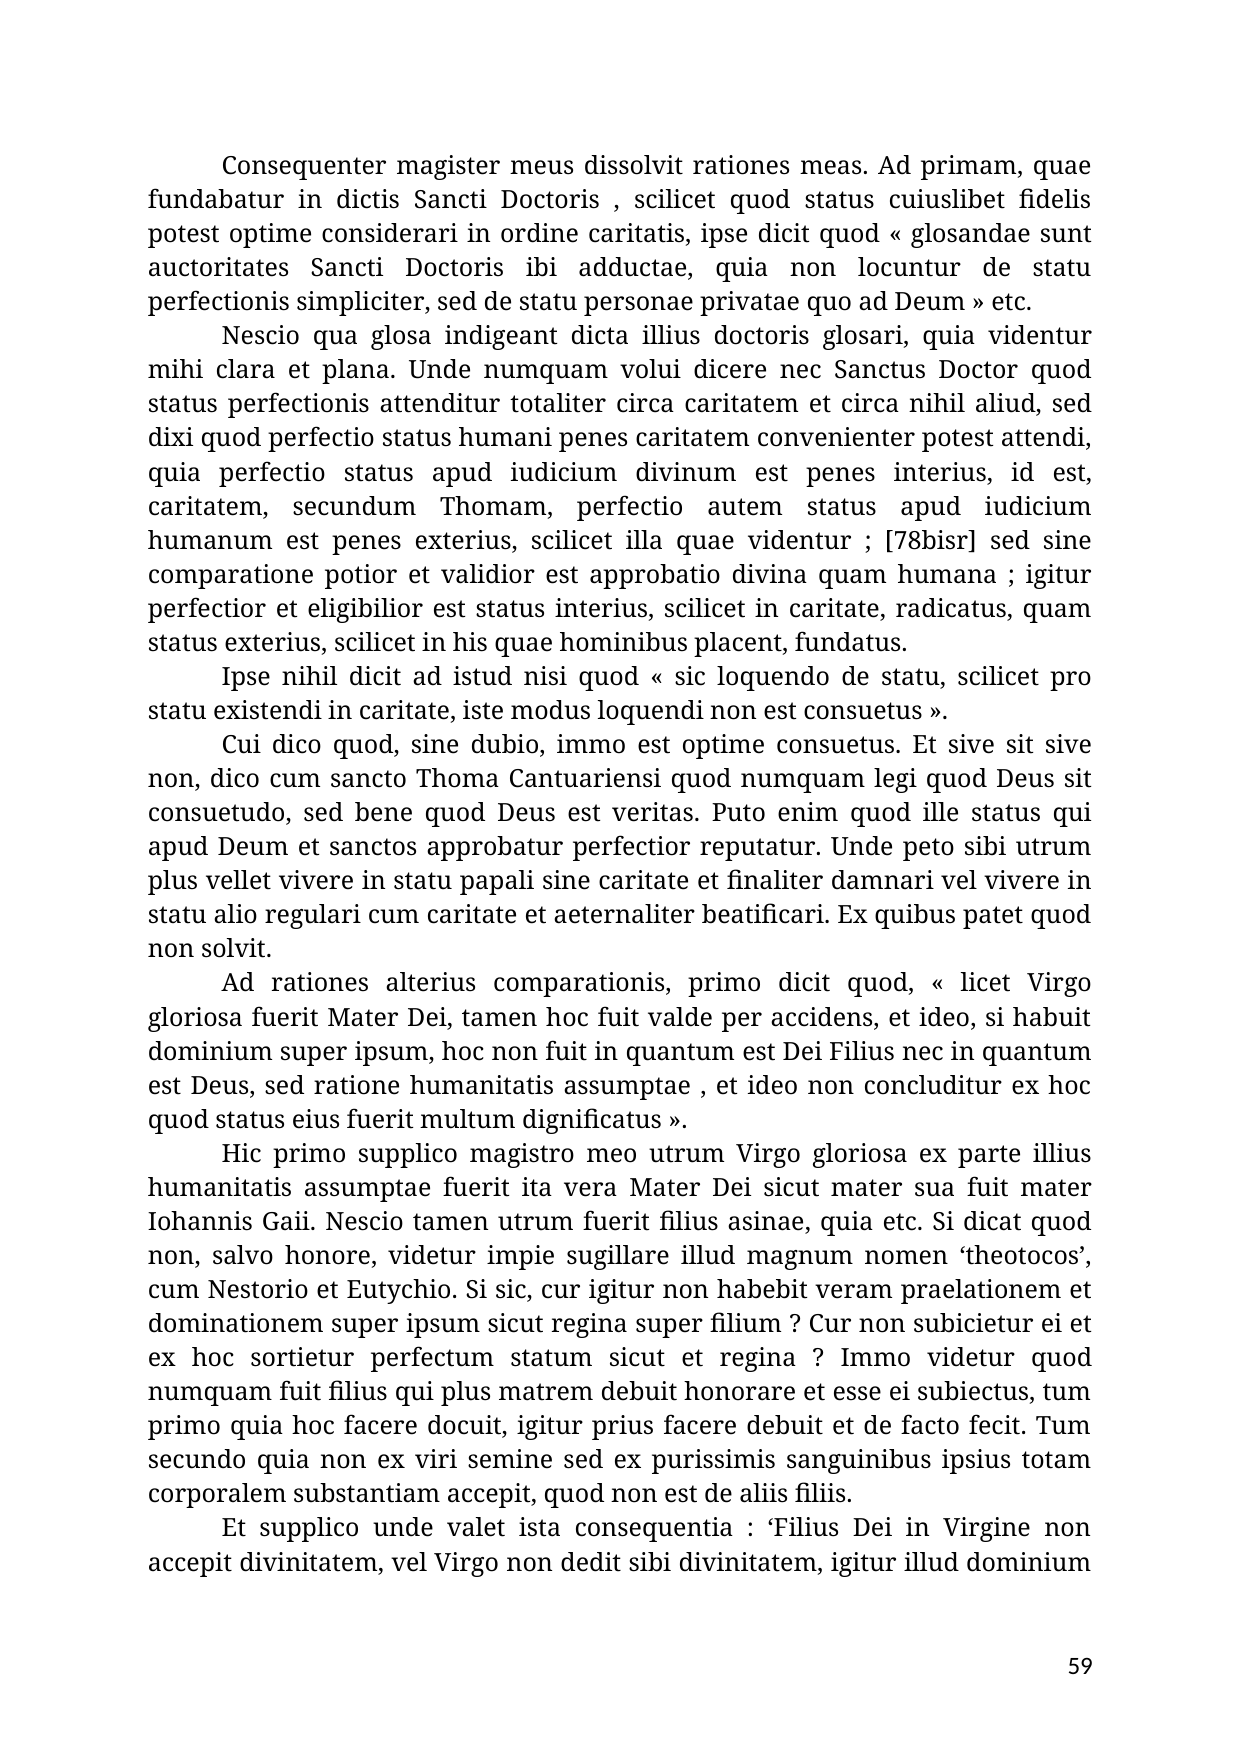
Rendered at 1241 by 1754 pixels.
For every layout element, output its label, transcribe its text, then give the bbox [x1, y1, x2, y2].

text Hic primo supplico magistro meo utrum Virgo gloriosa ex parte illius humanitatis assumptae fuerit ita vera Mater Dei sicut mater sua fuit mater Iohannis Gaii. Nescio tamen utrum fuerit filius asinae, quia etc. Si dicat quod non, salvo honore, videtur impie sugillare illud magnum nomen ‘theotocos’, cum Nestorio et Eutychio. Si sic, cur igitur non habebit veram praelationem et dominationem super ipsum sicut regina super filium ? Cur non subicietur ei et ex hoc sortietur perfectum statum sicut et regina ? Immo videtur quod numquam fuit filius qui plus matrem debuit honorare et esse ei subiectus, tum primo quia hoc facere docuit, igitur prius facere debuit et de facto fecit. Tum secundo quia non ex viri semine sed ex purissimis sanguinibus ipsius totam corporalem substantiam accepit, quod non est de aliis filiis. [148, 1135, 1093, 1510]
text Ipse nihil dicit ad istud nisi quod « sic loquendo de statu, scilicet pro statu existendi in caritate, iste modus loquendi non est consuetus ». [148, 658, 1093, 727]
text Ad rationes alterius comparationis, primo dicit quod, « licet Virgo gloriosa fuerit Mater Dei, tamen hoc fuit valde per accidens, et ideo, si habuit dominium super ipsum, hoc non fuit in quantum est Dei Filius nec in quantum est Deus, sed ratione humanitatis assumptae , et ideo non concluditur ex hoc quod status eius fuerit multum dignificatus ». [148, 965, 1093, 1135]
text Consequenter magister meus dissolvit rationes meas. Ad primam, quae fundabatur in dictis Sancti Doctoris , scilicet quod status cuiuslibet fidelis potest optime considerari in ordine caritatis, ipse dicit quod « glosandae sunt auctoritates Sancti Doctoris ibi adductae, quia non locuntur de statu perfectionis simpliciter, sed de statu personae privatae quo ad Deum » etc. [148, 148, 1093, 318]
text Cui dico quod, sine dubio, immo est optime consuetus. Et sive sit sive non, dico cum sancto Thoma Cantuariensi quod numquam legi quod Deus sit consuetudo, sed bene quod Deus est veritas. Puto enim quod ille status qui apud Deum et sanctos approbatur perfectior reputatur. Unde peto sibi utrum plus vellet vivere in statu papali sine caritate et finaliter damnari vel vivere in statu alio regulari cum caritate et aeternaliter beatificari. Ex quibus patet quod non solvit. [148, 727, 1093, 965]
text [148, 1510, 1093, 1578]
text Nescio qua glosa indigeant dicta illius doctoris glosari, quia videntur mihi clara et plana. Unde numquam volui dicere nec Sanctus Doctor quod status perfectionis attenditur totaliter circa caritatem et circa nihil aliud, sed dixi quod perfectio status humani penes caritatem convenienter potest attendi, quia perfectio status apud iudicium divinum est penes interius, id est, caritatem, secundum Thomam, perfectio autem status apud iudicium humanum est penes exterius, scilicet illa quae videntur ; [78bisr] sed sine comparatione potior et validior est approbatio divina quam humana ; igitur perfectior et eligibilior est status interius, scilicet in caritate, radicatus, quam status exterius, scilicet in his quae hominibus placent, fundatus. [148, 318, 1093, 658]
